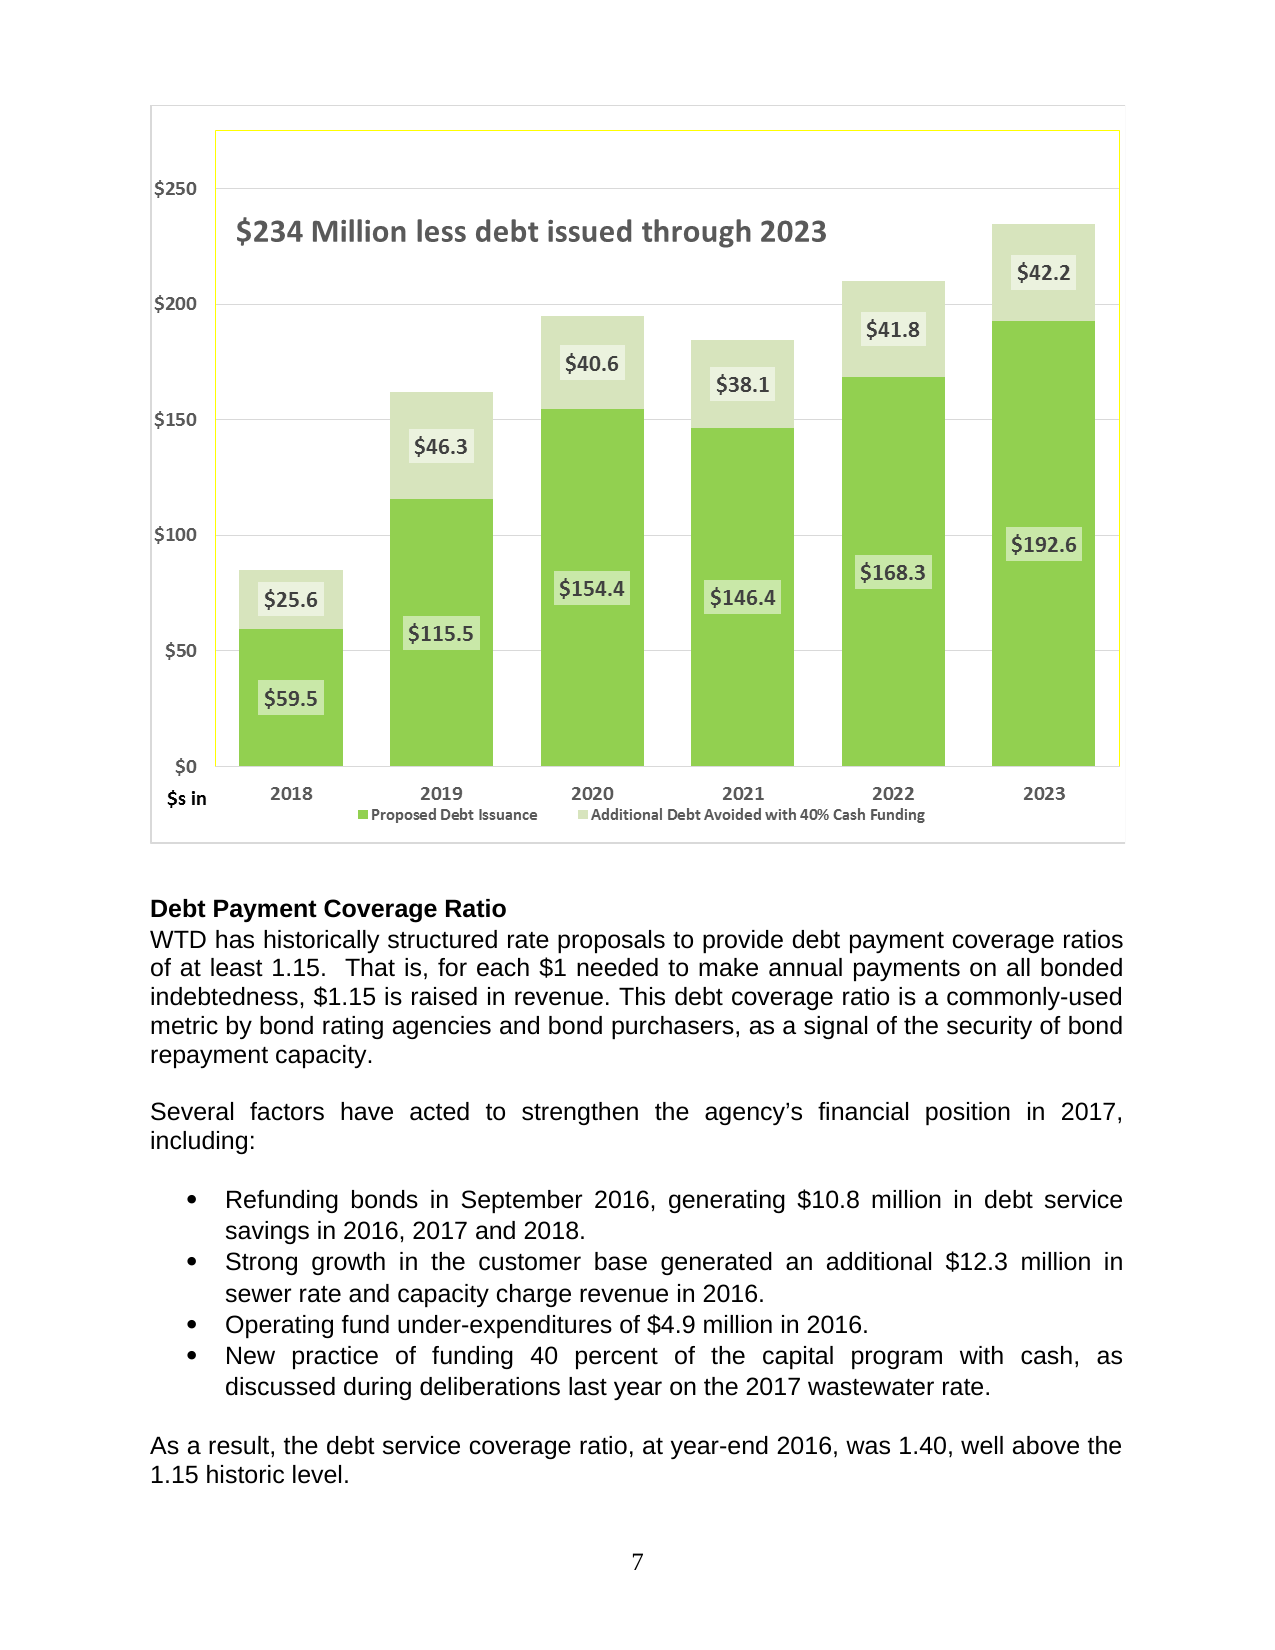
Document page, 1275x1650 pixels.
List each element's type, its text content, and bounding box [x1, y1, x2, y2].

text As a result, the debt service coverage ratio, at year-end 2016, was 1.40, well above the 1.15 historic level. [150, 1431, 1125, 1488]
text WTD has historically structured rate proposals to provide debt payment coverage ratios of at least 1.15. That is, for each $1 needed to make annual payments on all bonded indebtedness, $1.15 is raised in revenue. This debt coverage ratio is a commonly-used metric by bond rating agencies and bond purchasers, as a signal of the security of bond repayment capacity. [150, 924, 1125, 1068]
list New practice of funding 40 percent of the capital program with cash, as discussed during deliberations last year on the 2017 wastewater rate. [187, 1339, 1125, 1402]
text Debt Payment Coverage Ratio [150, 893, 1125, 922]
list Refunding bonds in September 2016, generating $10.8 million in debt service savings in 2016, 2017 and 2018. [187, 1183, 1125, 1246]
list Operating fund under-expenditures of $4.9 million in 2016. [187, 1308, 1125, 1339]
list Strong growth in the customer base generated an additional $12.3 million in sewer rate and capacity charge revenue in 2016. [187, 1246, 1125, 1308]
picture [150, 105, 1125, 844]
text Several factors have acted to strengthen the agency’s financial position in 2017, including: [150, 1097, 1125, 1154]
